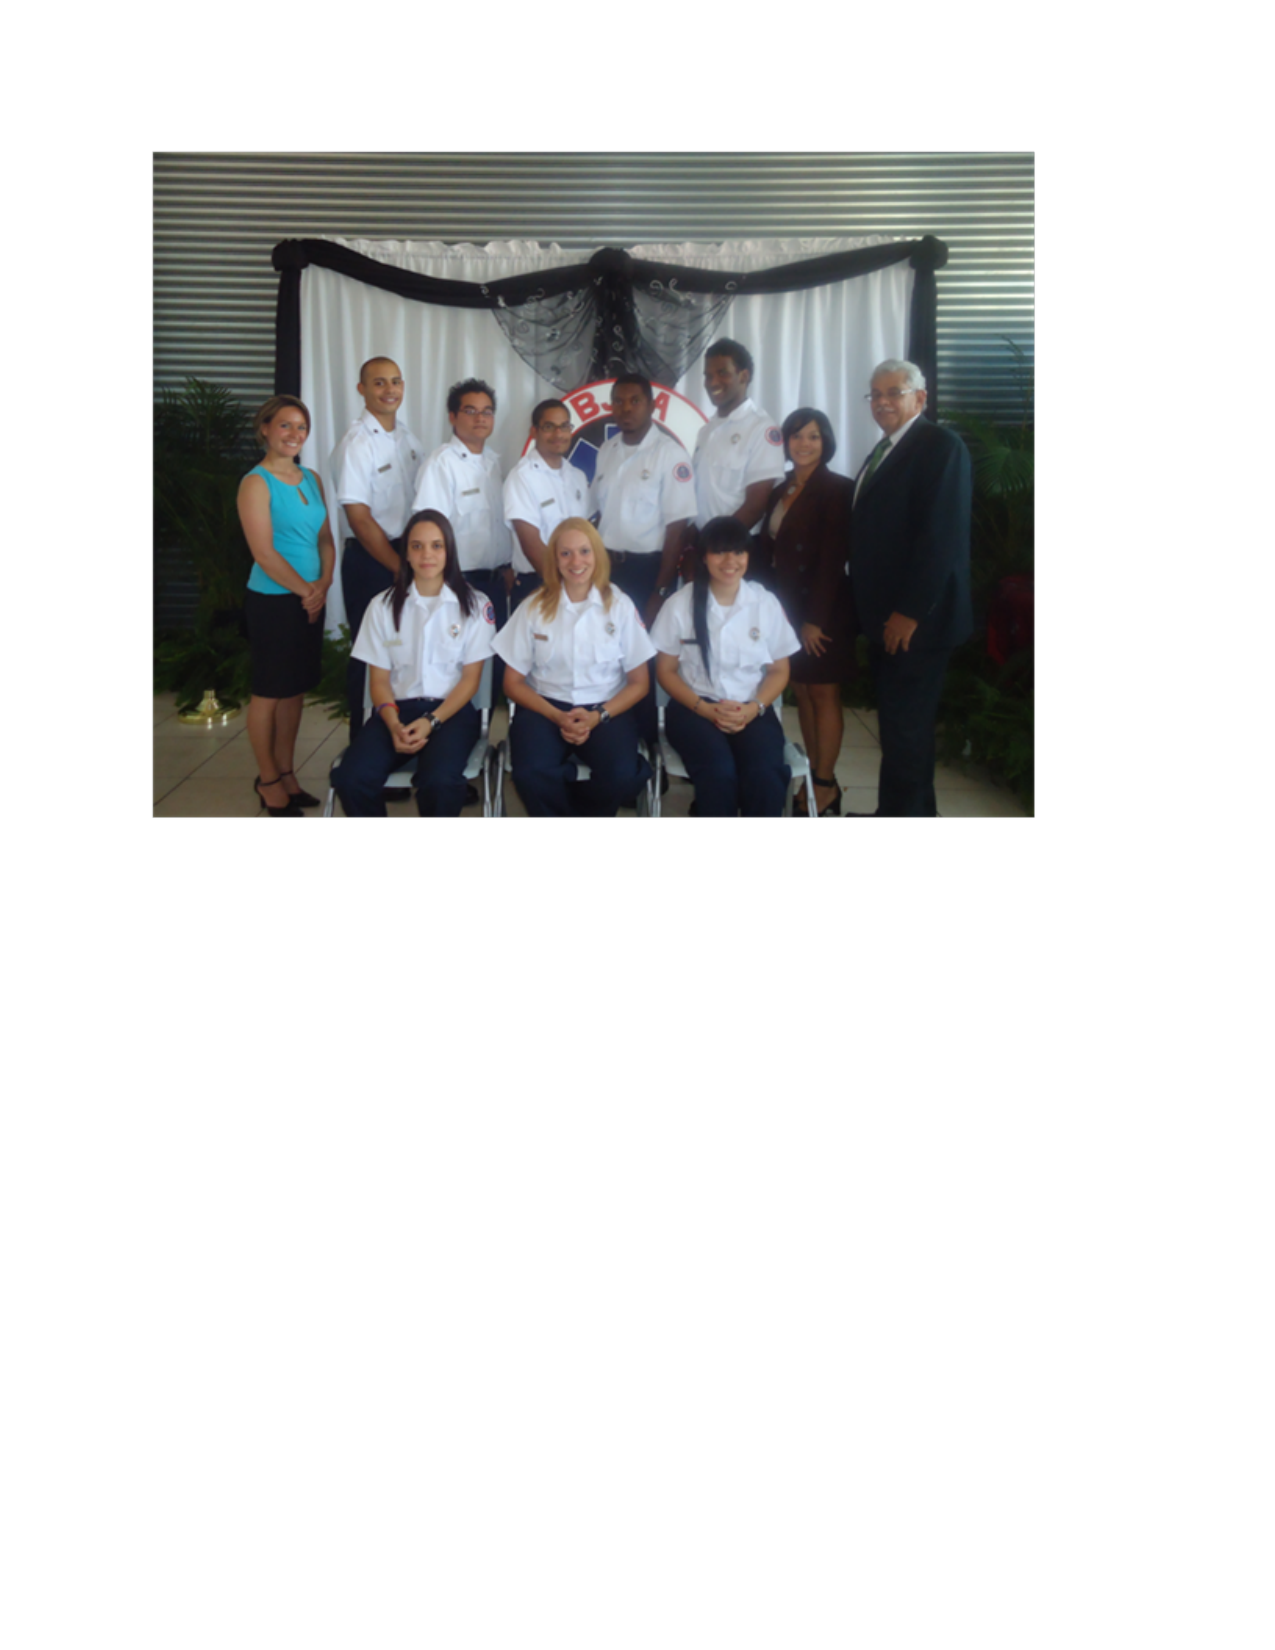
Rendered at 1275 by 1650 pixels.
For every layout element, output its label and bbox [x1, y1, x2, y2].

picture [150, 150, 1038, 821]
